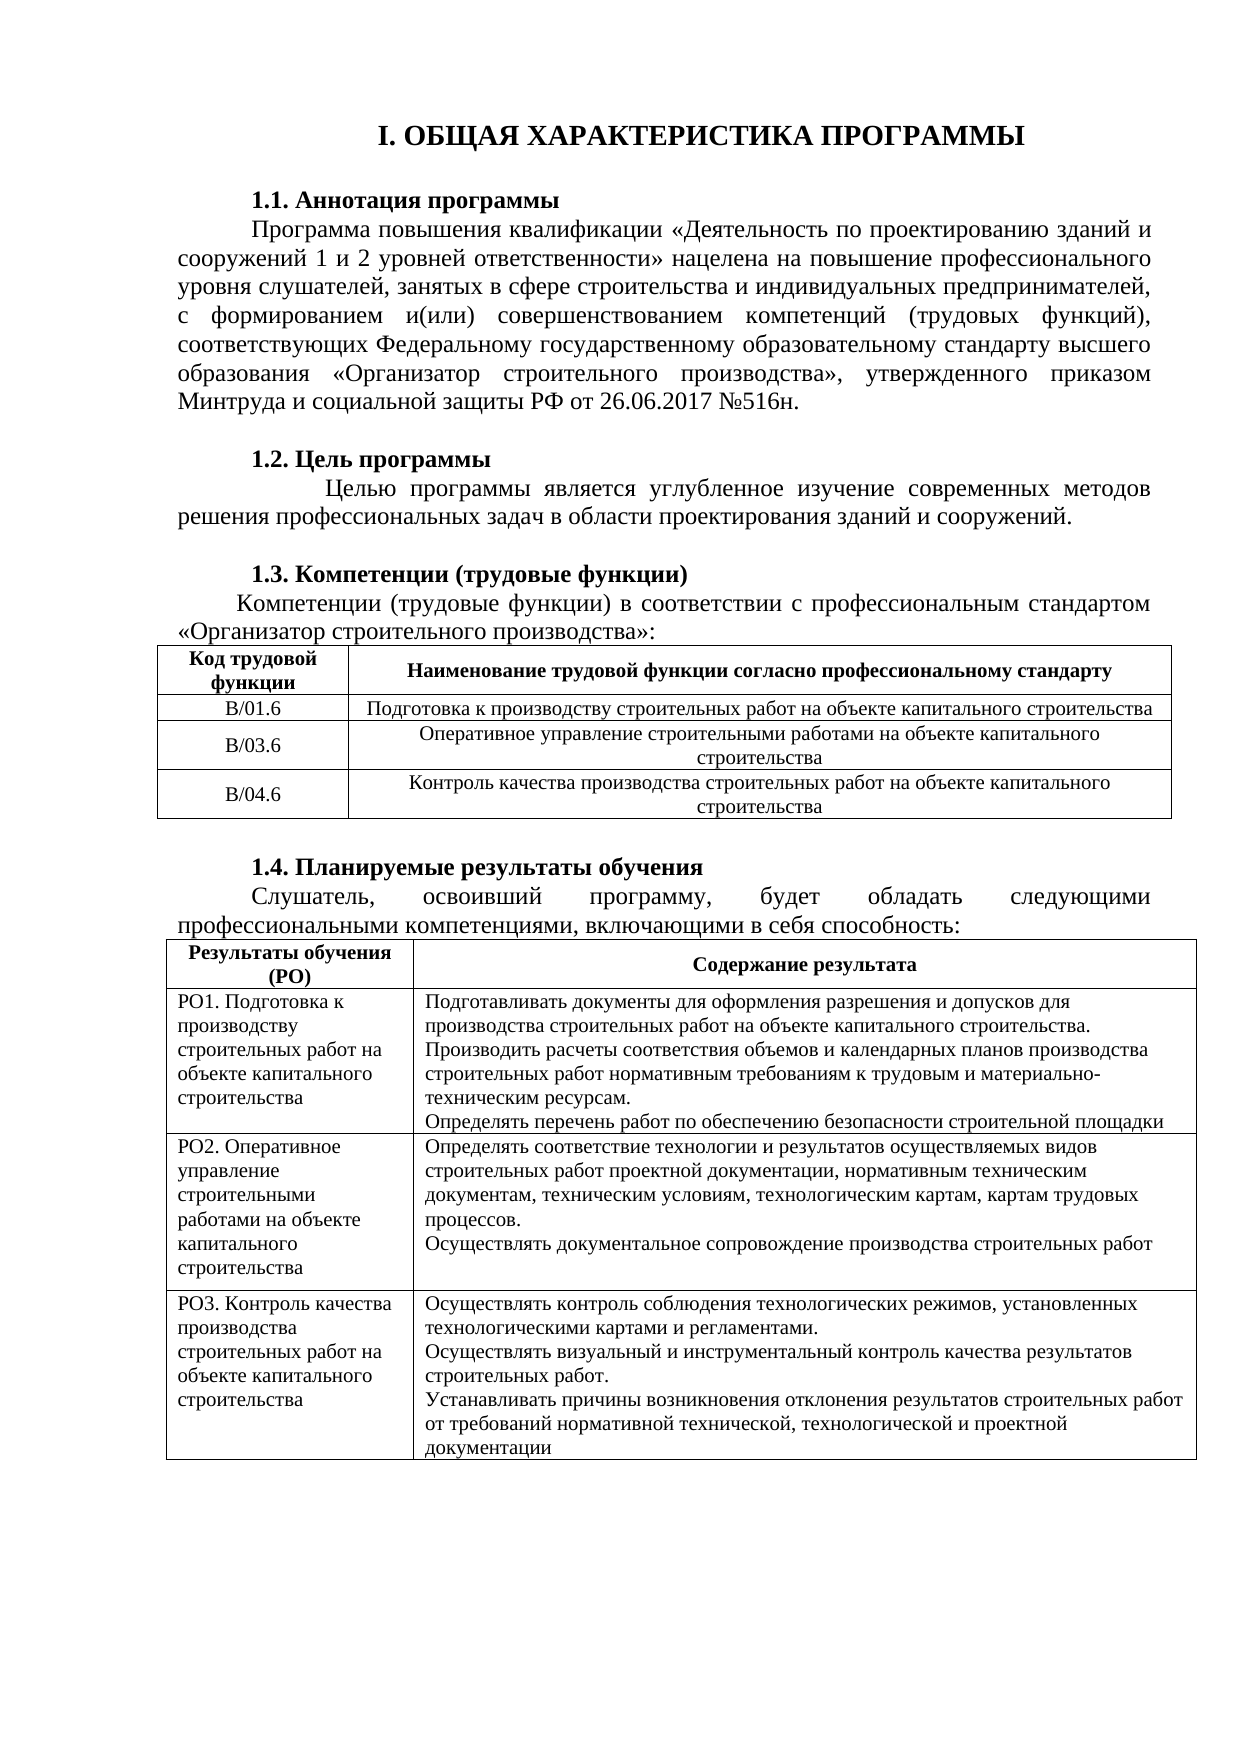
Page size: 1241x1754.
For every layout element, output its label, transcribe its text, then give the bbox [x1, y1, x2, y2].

table_header Результаты обучения (РО) [167, 940, 413, 988]
table_cell Определять соответствие технологии и результатов осуществляемых видов строительных работ проектной документации, нормативным техническим документам, техническим условиям, технологическим картам, картам трудовых процессов. Осуществлять документальное сопровождение производства строительных работ [414, 1134, 1196, 1289]
table_cell Осуществлять контроль соблюдения технологических режимов, установленных технологическими картами и регламентами. Осуществлять визуальный и инструментальный контроль качества результатов строительных работ. Устанавливать причины возникновения отклонения результатов строительных работ от требований нормативной технической, технологической и проектной документации [414, 1291, 1196, 1459]
table_header Код трудовой функции [158, 646, 348, 694]
text Слушатель, освоивший программу, будет обладать следующими профессиональными компетенциями, включающими в себя способность: [177, 881, 1152, 939]
table_header Наименование трудовой функции согласно профессиональному стандарту [349, 646, 1171, 694]
table_cell В/01.6 [158, 695, 348, 719]
text Программа повышения квалификации «Деятельность по проектированию зданий и сооружений 1 и 2 уровней ответственности» нацелена на повышение профессионального уровня слушателей, занятых в сфере строительства и индивидуальных предпринимателей, с формированием и(или) совершенствованием компетенций (трудовых функций), соответствующих Федеральному государственному образовательному стандарту высшего образования «Организатор строительного производства», утвержденного приказом Минтруда и социальной защиты РФ от 26.06.2017 №516н. [177, 214, 1152, 415]
text I. ОБЩАЯ ХАРАКТЕРИСТИКА ПРОГРАММЫ [177, 118, 1152, 152]
table_cell В/04.6 [158, 770, 348, 818]
text 1.1. Аннотация программы [177, 185, 1152, 214]
text 1.4. Планируемые результаты обучения [177, 852, 1152, 881]
table_cell Подготовка к производству строительных работ на объекте капитального строительства [349, 695, 1171, 719]
text 1.2. Цель программы [177, 444, 1152, 473]
text 1.3. Компетенции (трудовые функции) [177, 559, 1152, 588]
table_cell Подготавливать документы для оформления разрешения и допусков для производства строительных работ на объекте капитального строительства. Производить расчеты соответствия объемов и календарных планов производства строительных работ нормативным требованиям к трудовым и материально-техническим ресурсам. Определять перечень работ по обеспечению безопасности строительной площадки [414, 989, 1196, 1133]
table_cell РО3. Контроль качества производства строительных работ на объекте капитального строительства [167, 1291, 413, 1459]
table_cell Оперативное управление строительными работами на объекте капитального строительства [349, 721, 1171, 769]
table_header Содержание результата [414, 940, 1196, 988]
table_cell РО2. Оперативное управление строительными работами на объекте капитального строительства [167, 1134, 413, 1289]
text Компетенции (трудовые функции) в соответствии с профессиональным стандартом «Организатор строительного производства»: [177, 588, 1152, 645]
text Целью программы является углубленное изучение современных методов решения профессиональных задач в области проектирования зданий и сооружений. [177, 473, 1152, 530]
table_cell РО1. Подготовка к производству строительных работ на объекте капитального строительства [167, 989, 413, 1133]
table_cell Контроль качества производства строительных работ на объекте капитального строительства [349, 770, 1171, 818]
table_cell В/03.6 [158, 721, 348, 769]
